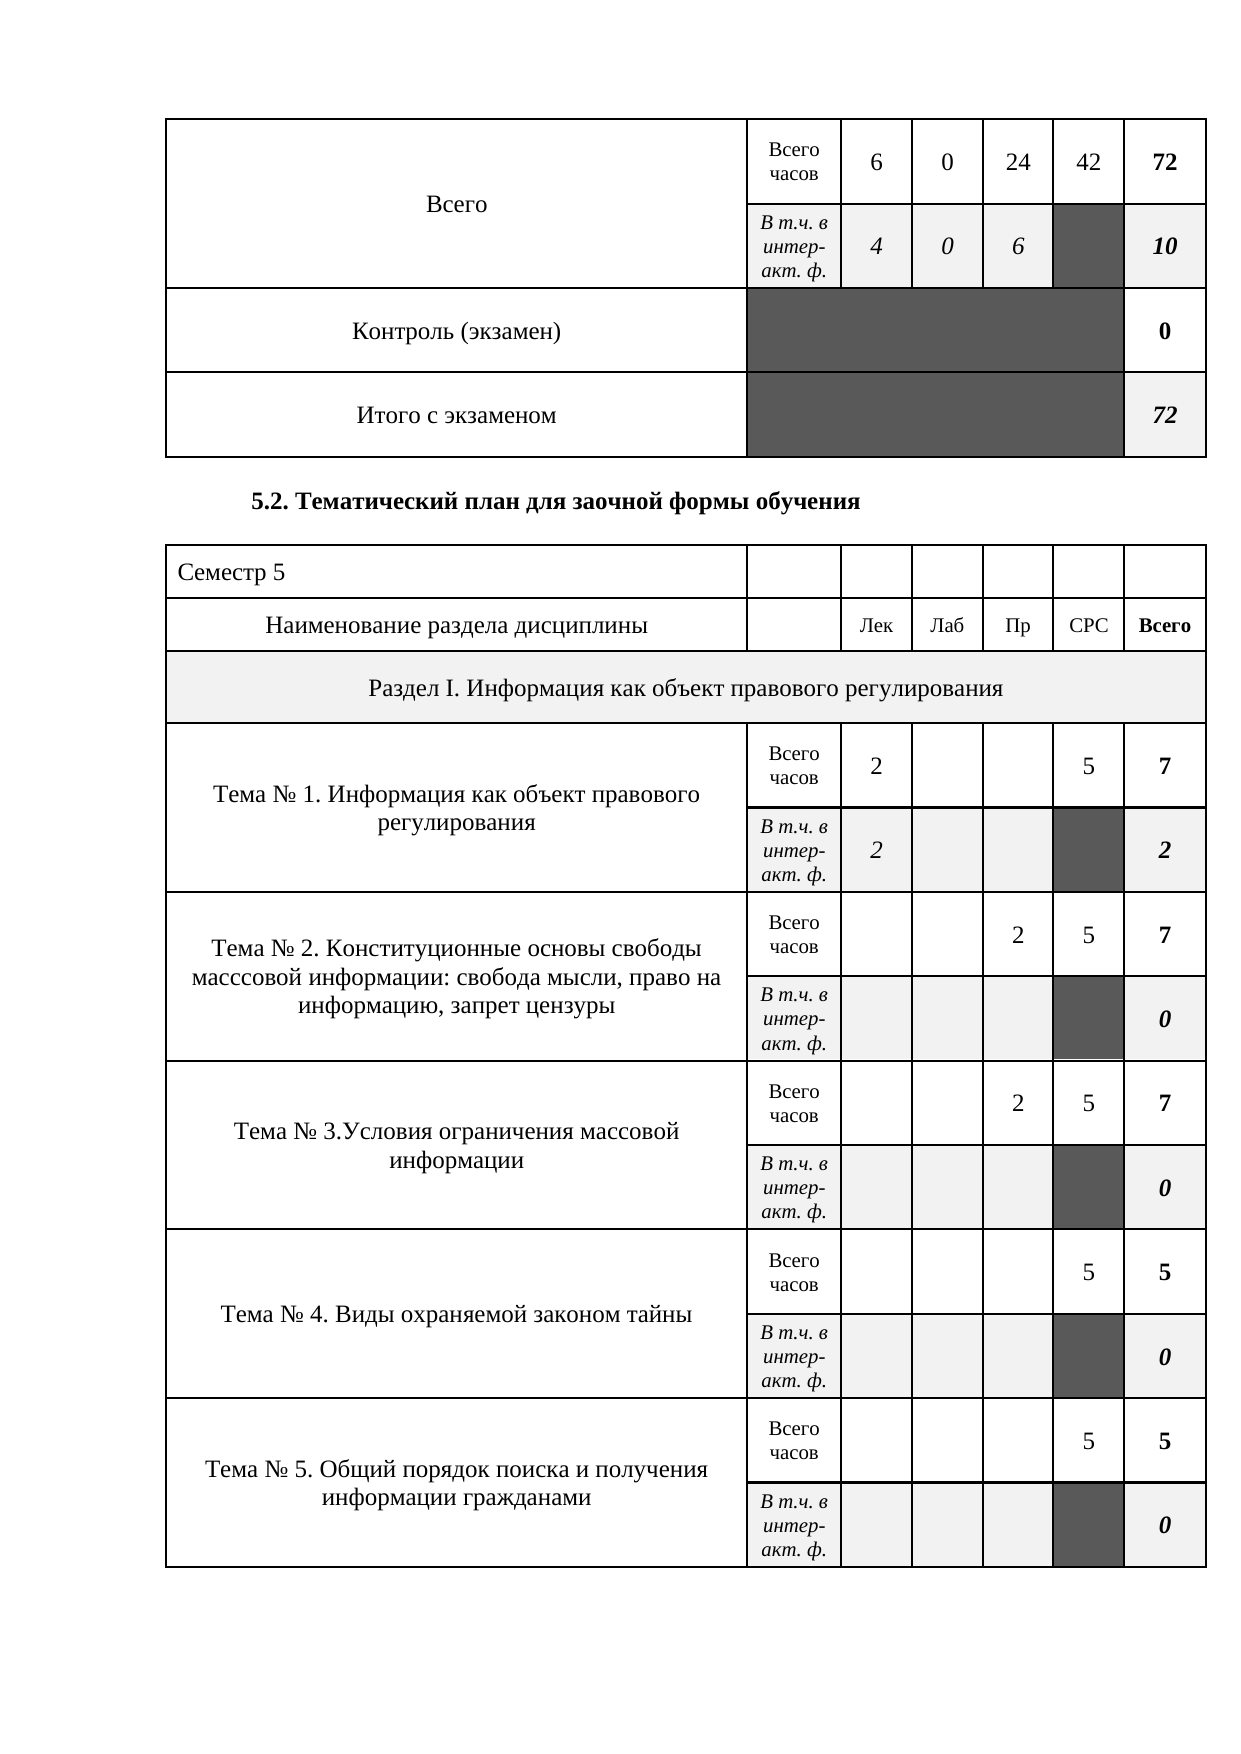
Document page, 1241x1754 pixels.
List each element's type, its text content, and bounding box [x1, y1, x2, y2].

table_header [1054, 546, 1123, 597]
table_cell 5 [1054, 1399, 1123, 1481]
table_cell 7 [1125, 1062, 1205, 1144]
table_cell Всего [1125, 599, 1205, 650]
table_cell [1053, 373, 1123, 456]
table_cell Всего [167, 120, 746, 287]
table_cell Пр [984, 599, 1052, 650]
table_cell [842, 1230, 911, 1313]
table_cell [984, 724, 1052, 806]
table_cell 5 [1054, 893, 1123, 975]
table_cell 24 [984, 120, 1052, 202]
table_cell В т.ч. в интер-акт. ф. [748, 205, 840, 287]
table_cell Раздел I. Информация как объект правового регулирования [167, 652, 1205, 722]
table_cell [1053, 289, 1123, 371]
table_cell 4 [842, 205, 911, 287]
table_cell [984, 1484, 1052, 1566]
table_cell [984, 1230, 1052, 1313]
table_cell В т.ч. в интер-акт. ф. [748, 1484, 840, 1566]
table_cell [1054, 1315, 1123, 1397]
table_cell [913, 977, 982, 1059]
table_cell 72 [1125, 120, 1205, 202]
table_cell [748, 289, 795, 371]
table_header Семестр 5 [167, 546, 746, 597]
table_cell [1054, 1146, 1123, 1228]
table_cell В т.ч. в интер-акт. ф. [748, 809, 840, 891]
table_cell [842, 1146, 911, 1228]
table_cell Тема № 4. Виды охраняемой законом тайны [167, 1230, 746, 1397]
table_cell [842, 893, 911, 975]
table_cell Всего часов [748, 120, 840, 202]
table_cell Всего часов [748, 1230, 840, 1313]
table_header [1125, 546, 1205, 597]
table_header [984, 546, 1052, 597]
table_cell [912, 373, 983, 456]
table_cell Лаб [913, 599, 982, 650]
table_cell Тема № 3.Условия ограничения массовой информации [167, 1062, 746, 1228]
table_cell [913, 1146, 982, 1228]
table_cell [1054, 977, 1123, 1059]
table_cell [842, 977, 911, 1059]
table_cell 5 [1054, 1062, 1123, 1144]
table_cell [913, 1230, 982, 1313]
table_cell 42 [1054, 120, 1123, 202]
table_cell [913, 809, 982, 891]
table_cell [842, 1315, 911, 1397]
table_cell 6 [842, 120, 911, 202]
table_cell [983, 289, 1053, 371]
table_cell СРС [1054, 599, 1123, 650]
table_cell [984, 1146, 1052, 1228]
table_cell [748, 373, 841, 456]
table_cell Тема № 2. Конституционные основы свободы масссовой информации: свобода мысли, право на информацию, запрет цензуры [167, 893, 746, 1059]
table_cell [913, 1399, 982, 1481]
table_cell 0 [1125, 1146, 1205, 1228]
table_cell Лек [842, 599, 911, 650]
table_cell [748, 599, 840, 650]
table_cell В т.ч. в интер-акт. ф. [748, 1315, 840, 1397]
table_cell 0 [1125, 1315, 1205, 1397]
table_cell Всего часов [748, 1399, 840, 1481]
table_cell В т.ч. в интер-акт. ф. [748, 977, 840, 1059]
table_cell 7 [1125, 893, 1205, 975]
table_cell [913, 1315, 982, 1397]
table_cell Тема № 1. Информация как объект правового регулирования [167, 724, 746, 891]
table_cell [1054, 809, 1123, 891]
table_cell Всего часов [748, 724, 840, 806]
table_cell 72 [1125, 373, 1205, 456]
table_cell 6 [984, 205, 1052, 287]
table_cell [913, 724, 982, 806]
table_cell [1054, 1484, 1123, 1566]
table_cell 2 [984, 893, 1052, 975]
table_cell [842, 1399, 911, 1481]
table_cell [913, 1484, 982, 1566]
text 5.2. Тематический план для заочной формы обучения [177, 486, 1152, 515]
table_cell [842, 1484, 911, 1566]
table_cell 5 [1054, 724, 1123, 806]
table_cell [795, 289, 912, 371]
table_cell [984, 1315, 1052, 1397]
table_cell В т.ч. в интер-акт. ф. [748, 1146, 840, 1228]
table_cell [912, 289, 983, 371]
table_cell Тема № 5. Общий порядок поиска и получения информации гражданами [167, 1399, 746, 1566]
table_cell [1054, 205, 1123, 287]
table_cell Контроль (экзамен) [167, 289, 746, 371]
table_header [842, 546, 911, 597]
table_cell Итого с экзаменом [167, 373, 746, 456]
table_cell 0 [913, 120, 982, 202]
table_cell [983, 373, 1053, 456]
table_header [913, 546, 982, 597]
table_cell Наименование раздела дисциплины [167, 599, 746, 650]
table_cell 0 [1125, 1484, 1205, 1566]
table_cell 5 [1125, 1399, 1205, 1481]
table_cell 5 [1125, 1230, 1205, 1313]
table_cell 7 [1125, 724, 1205, 806]
table_cell [913, 1062, 982, 1144]
table_cell 2 [842, 724, 911, 806]
table_cell 0 [1125, 289, 1205, 371]
table_cell [841, 373, 912, 456]
table_cell 0 [1125, 977, 1205, 1059]
table_cell [984, 977, 1052, 1059]
table_cell 2 [1125, 809, 1205, 891]
table_cell 10 [1125, 205, 1205, 287]
table_cell [984, 1399, 1052, 1481]
table_cell 0 [913, 205, 982, 287]
table_cell 2 [984, 1062, 1052, 1144]
table_cell [842, 1062, 911, 1144]
table_cell [913, 893, 982, 975]
table_cell 5 [1054, 1230, 1123, 1313]
table_header [748, 546, 840, 597]
table_cell [984, 809, 1052, 891]
table_cell Всего часов [748, 893, 840, 975]
table_cell 2 [842, 809, 911, 891]
table_cell Всего часов [748, 1062, 840, 1144]
